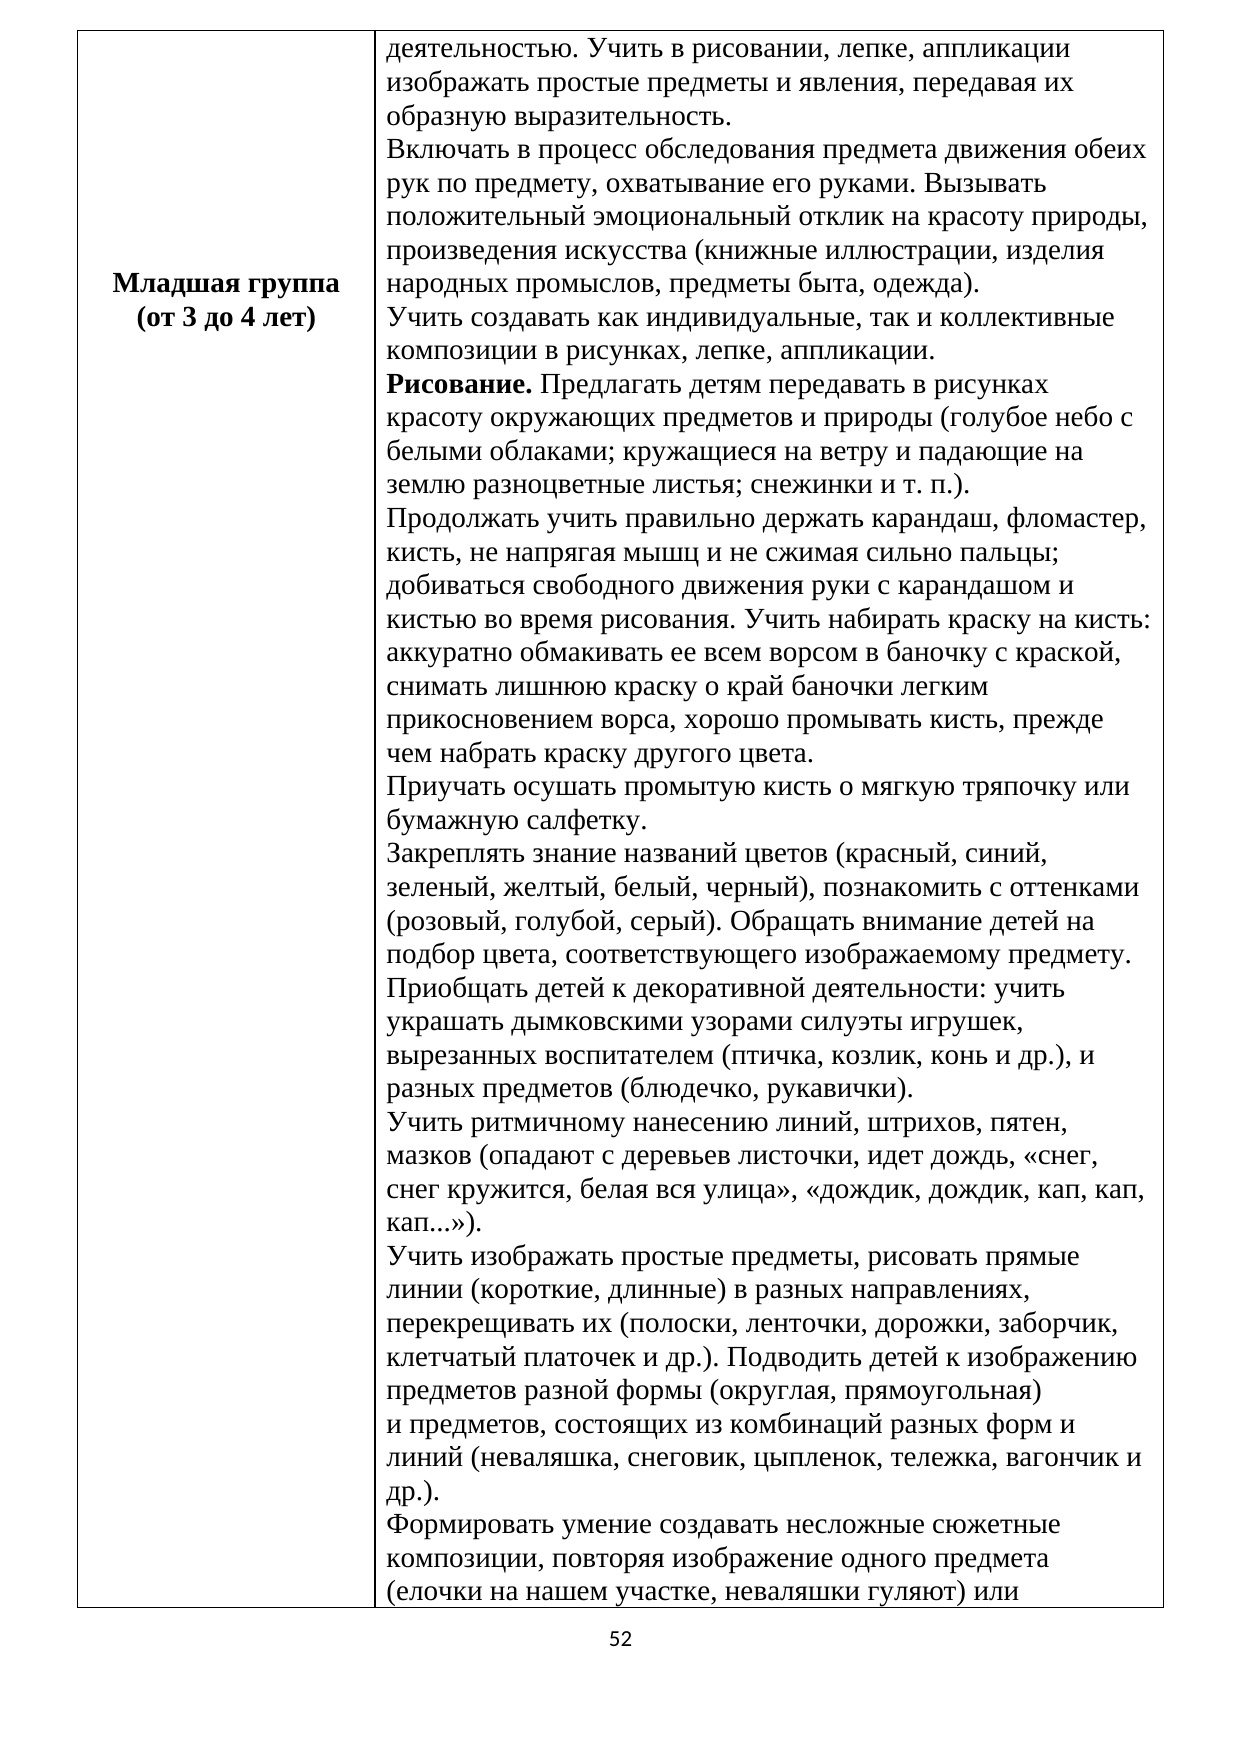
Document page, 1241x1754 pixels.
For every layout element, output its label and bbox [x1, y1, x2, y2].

table_header [376, 31, 1163, 1607]
table_header [78, 31, 374, 1607]
